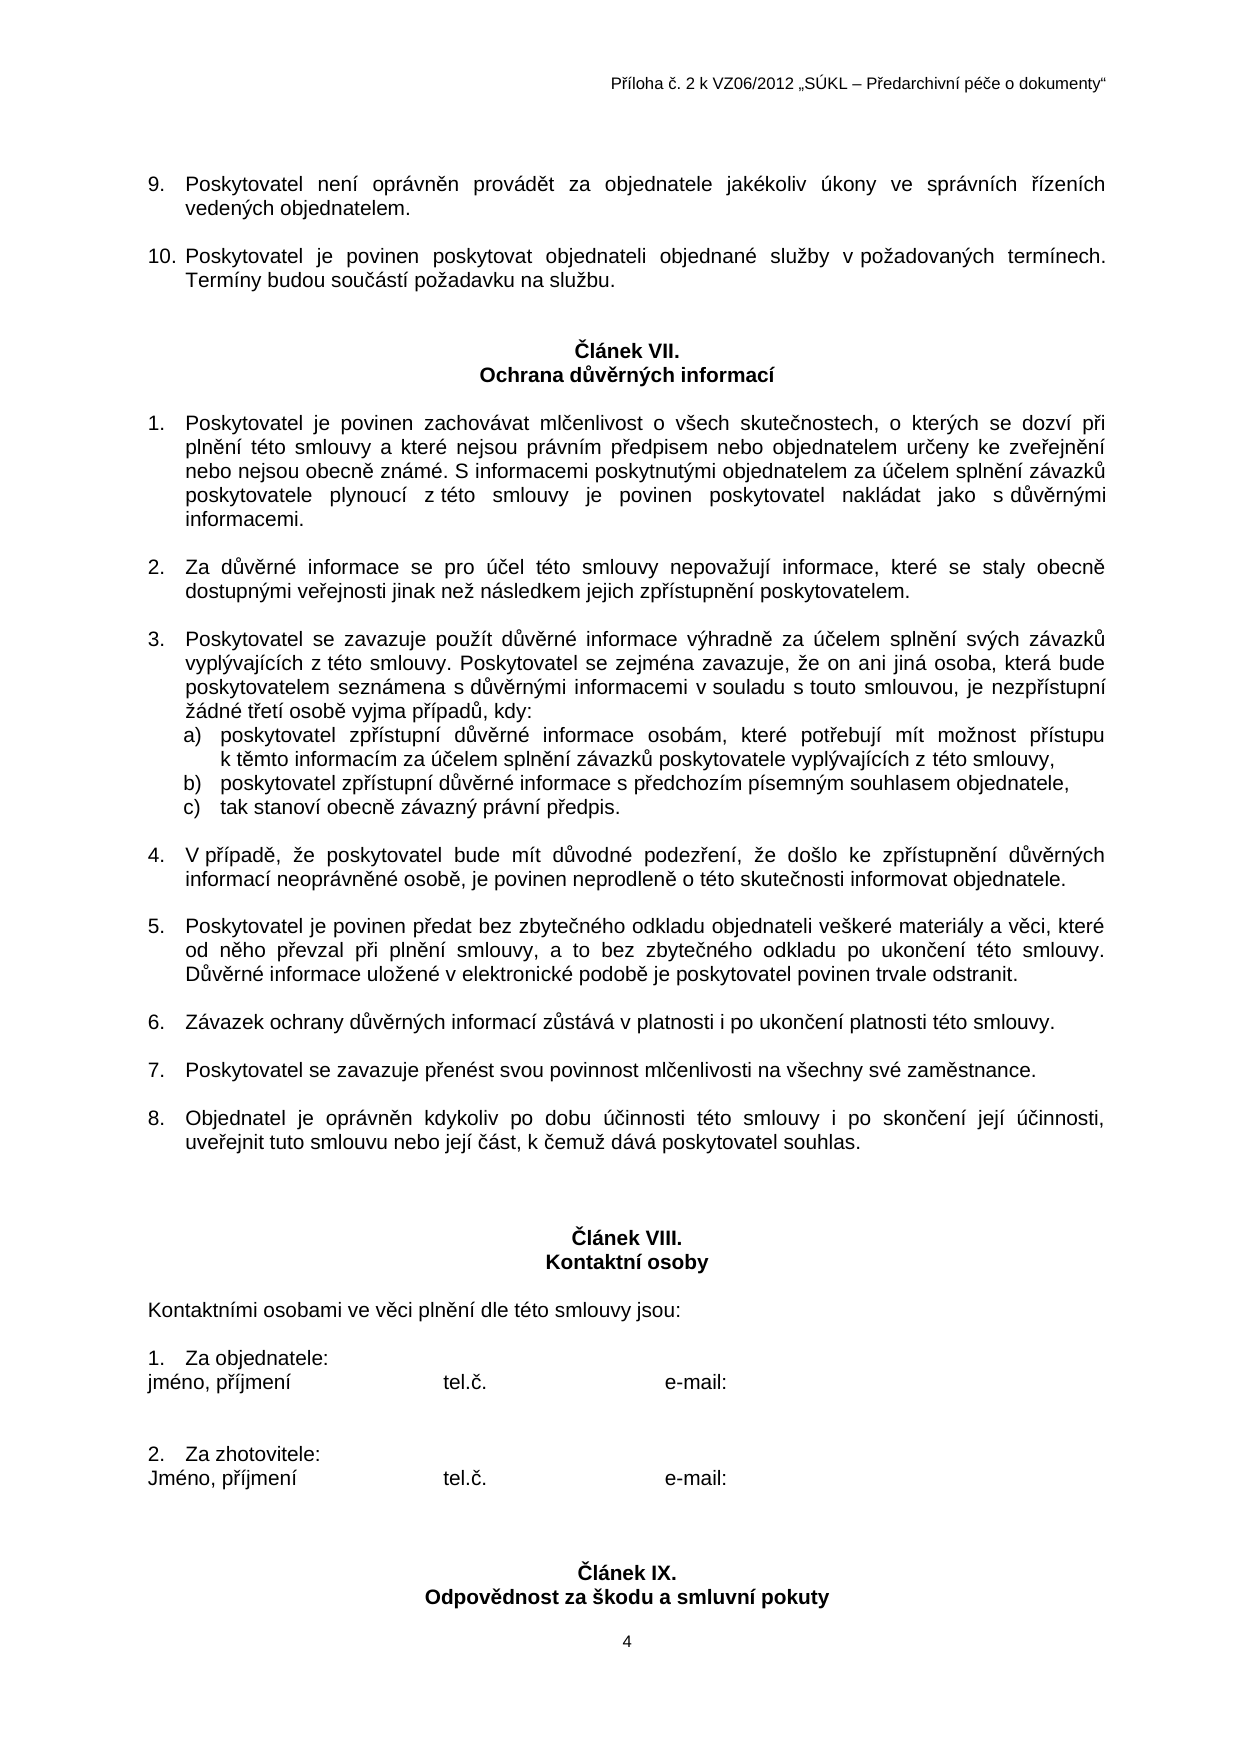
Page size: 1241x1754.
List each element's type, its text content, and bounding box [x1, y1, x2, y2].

text jméno, příjmení tel.č. e-mail: [148, 1369, 1106, 1393]
list poskytovatel zpřístupní důvěrné informace s předchozím písemným souhlasem objednatele, [183, 771, 1106, 794]
list Za zhotovitele: [148, 1441, 1106, 1465]
list Za důvěrné informace se pro účel této smlouvy nepovažují informace, které se staly obecně dostupnými veřejnosti jinak než následkem jejich zpřístupnění poskytovatelem. [148, 555, 1106, 603]
list Za objednatele: [148, 1346, 1106, 1369]
text Článek VII. [148, 339, 1106, 363]
list poskytovatel zpřístupní důvěrné informace osobám, které potřebují mít možnost přístupu k těmto informacím za účelem splnění závazků poskytovatele vyplývajících z této smlouvy, [183, 723, 1106, 771]
list Poskytovatel je povinen zachovávat mlčenlivost o všech skutečnostech, o kterých se dozví při plnění této smlouvy a které nejsou právním předpisem nebo objednatelem určeny ke zveřejnění nebo nejsou obecně známé. S informacemi poskytnutými objednatelem za účelem splnění závazků poskytovatele plynoucí z této smlouvy je povinen poskytovatel nakládat jako s důvěrnými informacemi. [148, 411, 1106, 531]
list Poskytovatel je povinen předat bez zbytečného odkladu objednateli veškeré materiály a věci, které od něho převzal při plnění smlouvy, a to bez zbytečného odkladu po ukončení této smlouvy. Důvěrné informace uložené v elektronické podobě je poskytovatel povinen trvale odstranit. [148, 914, 1106, 986]
list V případě, že poskytovatel bude mít důvodné podezření, že došlo ke zpřístupnění důvěrných informací neoprávněné osobě, je povinen neprodleně o této skutečnosti informovat objednatele. [148, 842, 1106, 890]
text Kontaktními osobami ve věci plnění dle této smlouvy jsou: [148, 1298, 1106, 1322]
list Poskytovatel není oprávněn provádět za objednatele jakékoliv úkony ve správních řízeních vedených objednatelem. [148, 172, 1106, 219]
text Odpovědnost za škodu a smluvní pokuty [148, 1585, 1106, 1609]
text Článek VIII. [148, 1226, 1106, 1250]
text Ochrana důvěrných informací [148, 363, 1106, 387]
text Jméno, příjmení tel.č. e-mail: [148, 1465, 1106, 1489]
list Poskytovatel se zavazuje přenést svou povinnost mlčenlivosti na všechny své zaměstnance. [148, 1058, 1106, 1082]
list Objednatel je oprávněn kdykoliv po dobu účinnosti této smlouvy i po skončení její účinnosti, uveřejnit tuto smlouvu nebo její část, k čemuž dává poskytovatel souhlas. [148, 1106, 1106, 1154]
text Článek IX. [148, 1561, 1106, 1585]
list Poskytovatel je povinen poskytovat objednateli objednané služby v požadovaných termínech. Termíny budou součástí požadavku na službu. [148, 243, 1106, 291]
list tak stanoví obecně závazný právní předpis. [183, 794, 1106, 818]
list Poskytovatel se zavazuje použít důvěrné informace výhradně za účelem splnění svých závazků vyplývajících z této smlouvy. Poskytovatel se zejména zavazuje, že on ani jiná osoba, která bude poskytovatelem seznámena s důvěrnými informacemi v souladu s touto smlouvou, je nezpřístupní žádné třetí osobě vyjma případů, kdy: [148, 627, 1106, 723]
list Závazek ochrany důvěrných informací zůstává v platnosti i po ukončení platnosti této smlouvy. [148, 1010, 1106, 1034]
text Kontaktní osoby [148, 1250, 1106, 1274]
